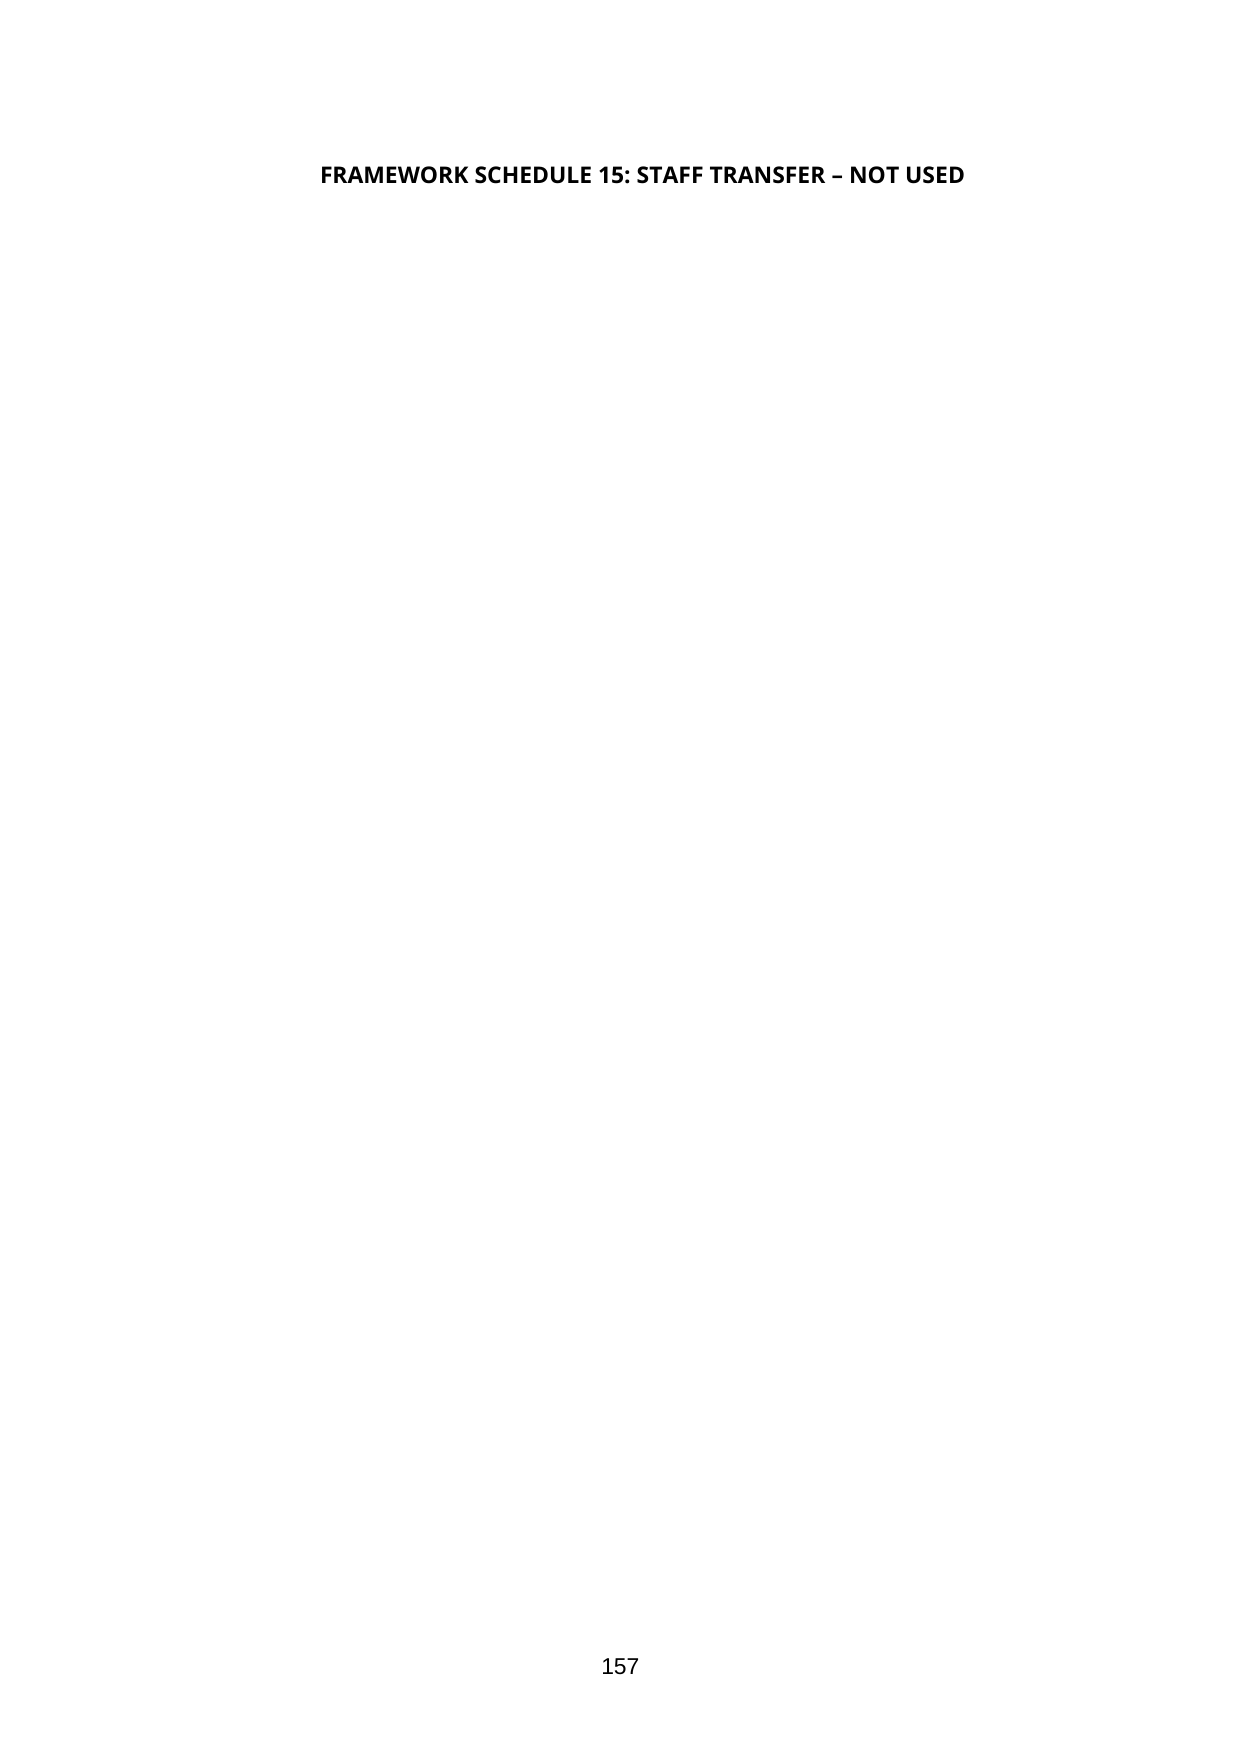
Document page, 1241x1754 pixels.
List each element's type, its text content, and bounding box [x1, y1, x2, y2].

title FRAMEWORK SCHEDULE 15: STAFF TRANSFER – not used [150, 159, 1090, 190]
